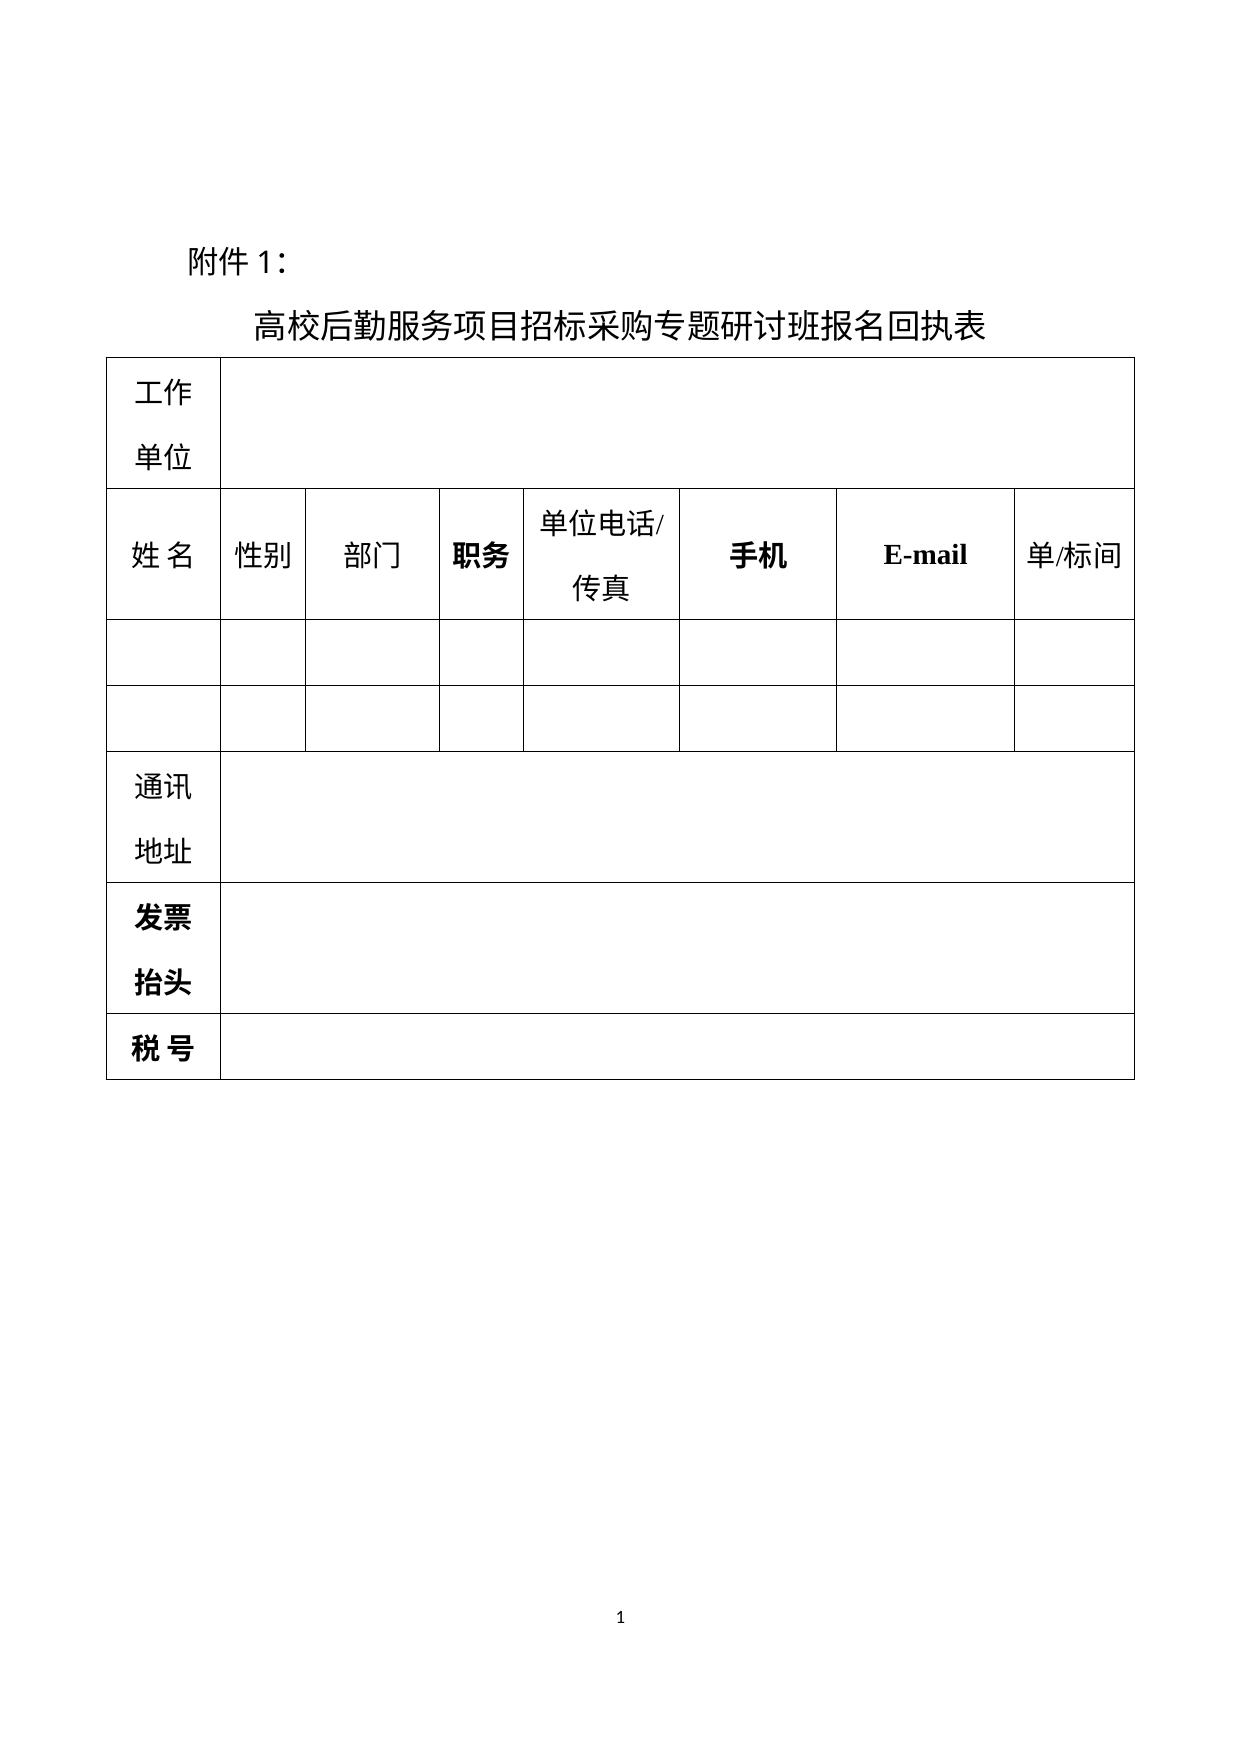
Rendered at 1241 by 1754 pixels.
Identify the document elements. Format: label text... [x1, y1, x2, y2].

table_cell [107, 686, 220, 751]
table_cell [837, 686, 1014, 751]
table_cell [1015, 620, 1134, 685]
table_cell 通讯 地址 [107, 752, 220, 882]
table_cell 发票 抬头 [107, 883, 220, 1013]
table_cell [440, 620, 523, 685]
table_header 工作 单位 [107, 358, 220, 488]
text 附件1： [187, 227, 1053, 292]
table_cell [306, 686, 439, 751]
table_cell [221, 1014, 1134, 1079]
table_cell [1015, 686, 1134, 751]
table_cell [221, 686, 305, 751]
table_cell [680, 620, 836, 685]
table_cell [440, 686, 523, 751]
table_cell [221, 620, 305, 685]
table_cell 性别 [221, 489, 305, 619]
table_header [221, 358, 1134, 488]
table_cell 部门 [306, 489, 439, 619]
text 高校后勤服务项目招标采购专题研讨班报名回执表 [187, 292, 1053, 357]
table_cell 单位电话/传真 [524, 489, 679, 619]
table_cell [524, 686, 679, 751]
table_cell 手机 [680, 489, 836, 619]
table_cell [221, 883, 1134, 1013]
table_cell [107, 620, 220, 685]
table_cell 税 号 [107, 1014, 220, 1079]
table_cell [306, 620, 439, 685]
table_cell [837, 620, 1014, 685]
table_cell 单/标间 [1015, 489, 1134, 619]
table_cell [524, 620, 679, 685]
table_cell [221, 752, 1134, 882]
table_cell [680, 686, 836, 751]
table_cell 姓 名 [107, 489, 220, 619]
table_cell 职务 [440, 489, 523, 619]
table_cell E-mail [837, 489, 1014, 619]
